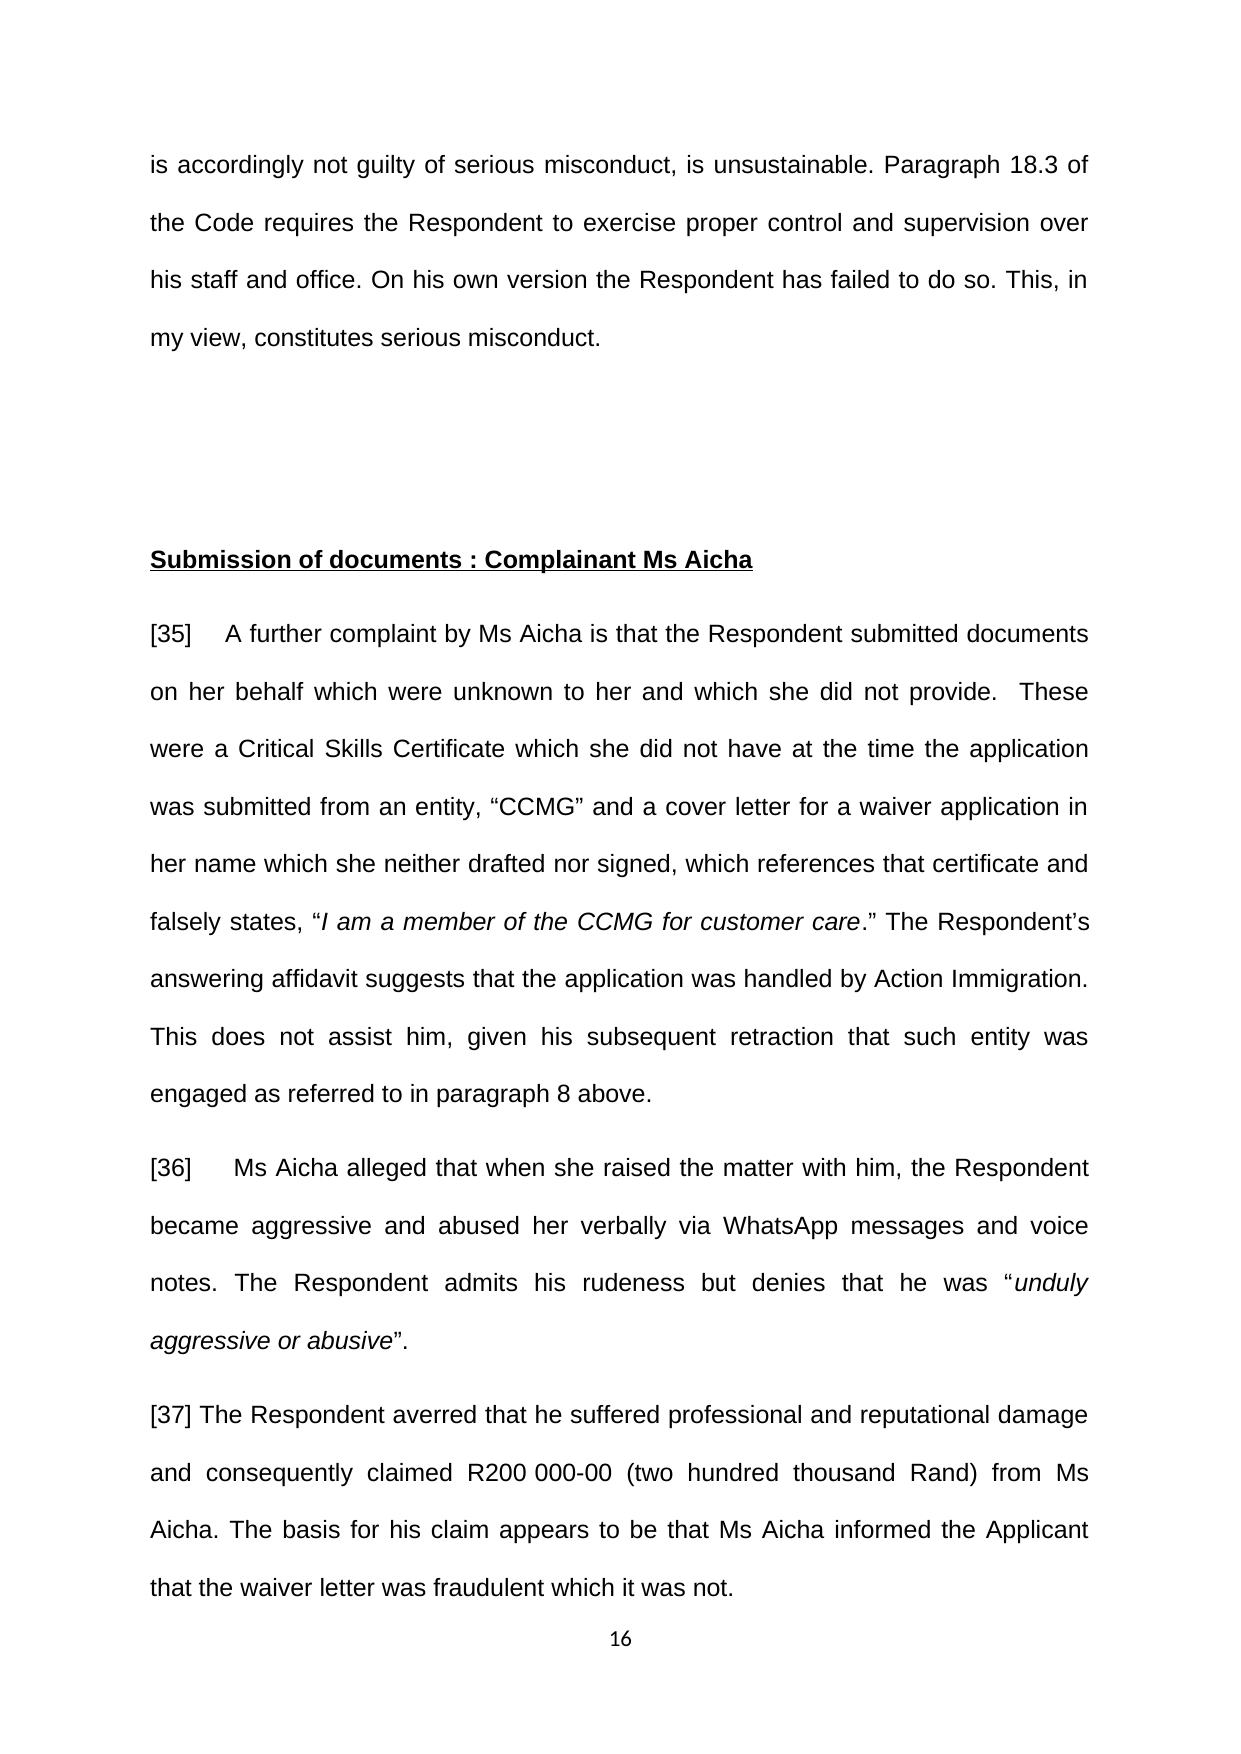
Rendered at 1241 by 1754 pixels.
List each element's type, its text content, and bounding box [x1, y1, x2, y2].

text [150, 150, 1090, 351]
text [35] A further complaint by Ms Aicha is that the Respondent submitted documents on her behalf which were unknown to her and which she did not provide. These were a Critical Skills Certificate which she did not have at the time the application was submitted from an entity, “CCMG” and a cover letter for a waiver application in her name which she neither drafted nor signed, which references that certificate and falsely states, “I am a member of the CCMG for customer care.” The Respondent’s answering affidavit suggests that the application was handled by Action Immigration. This does not assist him, given his subsequent retraction that such entity was engaged as referred to in paragraph 8 above. [150, 619, 1090, 1108]
text Submission of documents : Complainant Ms Aicha [150, 545, 1090, 574]
text [37] The Respondent averred that he suffered professional and reputational damage and consequently claimed R200 000-00 (two hundred thousand Rand) from Ms Aicha. The basis for his claim appears to be that Ms Aicha informed the Applicant that the waiver letter was fraudulent which it was not. [150, 1400, 1090, 1601]
text [36] Ms Aicha alleged that when she raised the matter with him, the Respondent became aggressive and abused her verbally via WhatsApp messages and voice notes. The Respondent admits his rudeness but denies that he was “unduly aggressive or abusive”. [150, 1153, 1090, 1354]
